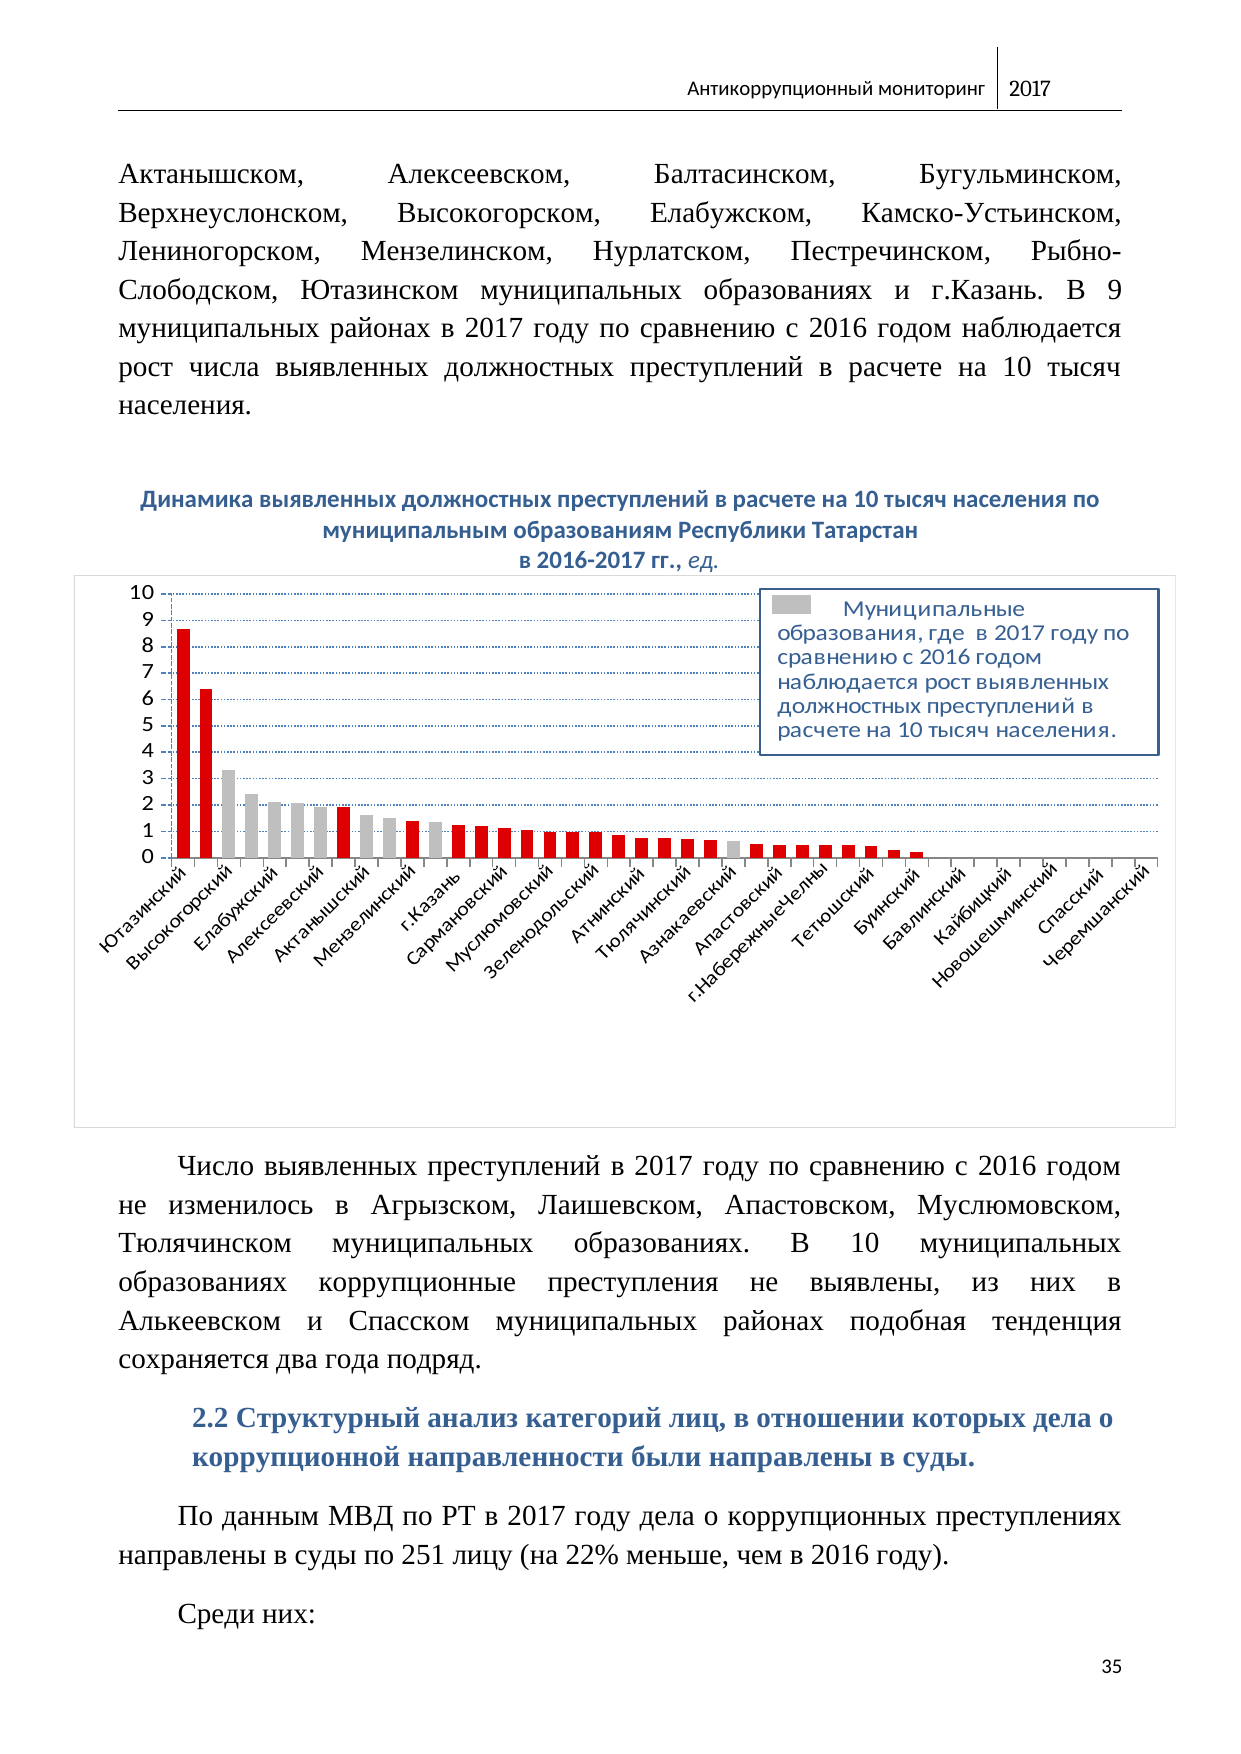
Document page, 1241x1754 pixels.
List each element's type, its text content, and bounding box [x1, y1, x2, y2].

text По данным МВД по РТ в 2017 году дела о коррупционных преступлениях направлены в суды по 251 лицу (на 22% меньше, чем в 2016 году). [118, 1498, 1122, 1571]
text 2.2 Структурный анализ категорий лиц, в отношении которых дела о коррупционной направленности были направлены в суды. [192, 1401, 1122, 1473]
text в 2016-2017 гг., ед. [118, 544, 1122, 575]
text Число выявленных преступлений в 2017 году по сравнению с 2016 годом не изменилось в Агрызском, Лаишевском, Апастовском, Муслюмовском, Тюлячинском муниципальных образованиях. В 10 муниципальных образованиях коррупционные преступления не выявлены, из них в Алькеевском и Спасском муниципальных районах подобная тенденция сохраняется два года подряд. [118, 1148, 1122, 1375]
text Динамика выявленных должностных преступлений в расчете на 10 тысяч населения по муниципальным образованиям Республики Татарстан [118, 483, 1122, 544]
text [118, 156, 1122, 421]
text Среди них: [118, 1596, 1122, 1630]
